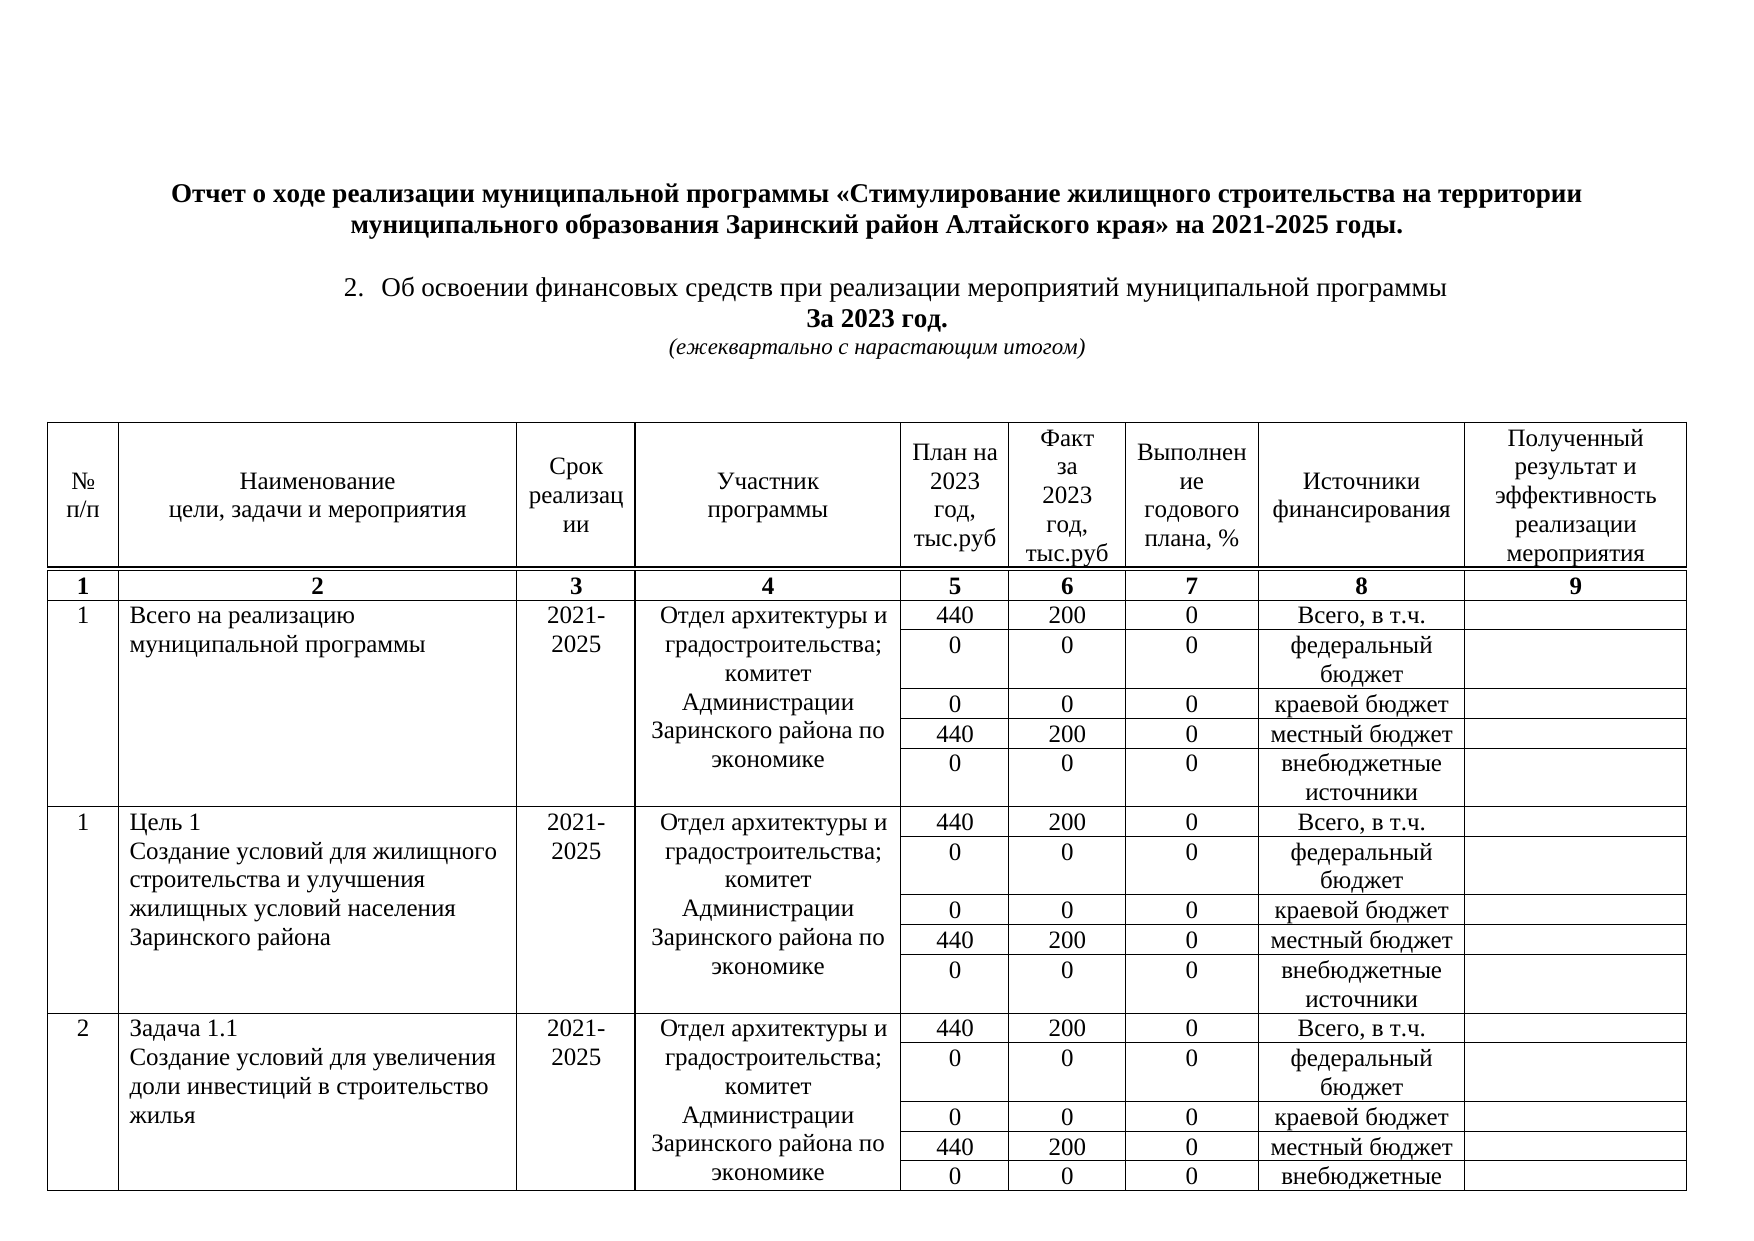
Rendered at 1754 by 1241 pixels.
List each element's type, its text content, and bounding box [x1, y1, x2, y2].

table_cell 2021-2025 [517, 807, 634, 1012]
table_cell 0 [1126, 895, 1258, 924]
table_cell 0 [1009, 630, 1125, 688]
table_cell 1 [48, 807, 118, 1012]
table_cell краевой бюджет [1259, 895, 1464, 924]
table_cell внебюджетные источники [1259, 1161, 1464, 1190]
table_cell 0 [901, 895, 1008, 924]
table_header № п/п [48, 423, 118, 566]
table_cell Всего, в т.ч. [1259, 1014, 1464, 1042]
table_cell 0 [1126, 689, 1258, 718]
table_cell [1465, 807, 1686, 836]
table_cell 440 [901, 807, 1008, 836]
table_cell внебюджетные источники [1259, 955, 1464, 1012]
text муниципального образования Заринский район Алтайского края» на 2021-2025 годы. [59, 208, 1695, 239]
table_cell [1465, 689, 1686, 718]
list Об освоении финансовых средств при реализации мероприятий муниципальной программы [97, 271, 1695, 302]
table_cell [1465, 749, 1686, 806]
table_cell 0 [1126, 749, 1258, 806]
table_cell 0 [901, 837, 1008, 894]
table_cell 440 [901, 1132, 1008, 1160]
table_cell 440 [901, 1014, 1008, 1042]
table_cell 2021-2025 [517, 601, 634, 806]
table_cell 0 [1126, 719, 1258, 747]
table_cell [1465, 1014, 1686, 1042]
table_cell 0 [901, 689, 1008, 718]
table_cell Всего, в т.ч. [1259, 807, 1464, 836]
table_header 9 [1465, 571, 1686, 599]
table_cell 0 [1009, 689, 1125, 718]
table_cell 0 [1009, 1043, 1125, 1101]
table_cell 0 [901, 955, 1008, 1012]
table_cell местный бюджет [1259, 719, 1464, 747]
table_cell 0 [1126, 601, 1258, 629]
table_cell 0 [1009, 895, 1125, 924]
table_cell 0 [1009, 955, 1125, 1012]
table_header 2 [119, 571, 516, 599]
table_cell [636, 1014, 900, 1190]
table_cell 1 [48, 601, 118, 806]
table_cell [1465, 719, 1686, 747]
table_cell 0 [1126, 630, 1258, 688]
table_header Факт за 2023 год, тыс.руб [1009, 423, 1125, 566]
table_cell [1465, 1102, 1686, 1131]
table_cell 0 [1009, 749, 1125, 806]
table_header Участник программы [636, 423, 900, 566]
table_cell местный бюджет [1259, 925, 1464, 954]
table_cell 0 [1126, 955, 1258, 1012]
table_cell 2 [48, 1014, 118, 1190]
table_cell [1465, 1161, 1686, 1190]
table_cell 200 [1009, 1132, 1125, 1160]
table_header Срок реализации [517, 423, 634, 566]
table_cell 0 [1126, 837, 1258, 894]
table_cell 0 [901, 1043, 1008, 1101]
table_header 7 [1126, 571, 1258, 599]
table_cell [1465, 837, 1686, 894]
table_header 3 [517, 571, 634, 599]
table_cell 440 [901, 601, 1008, 629]
table_cell 0 [901, 749, 1008, 806]
table_cell 200 [1009, 925, 1125, 954]
table_cell 2021-2025 [517, 1014, 634, 1190]
text Отчет о ходе реализации муниципальной программы «Стимулирование жилищного строительства на территории [59, 177, 1695, 208]
table_cell [1465, 895, 1686, 924]
table_cell федеральный бюджет [1259, 837, 1464, 894]
table_cell Всего на реализацию муниципальной программы [119, 601, 516, 806]
table_header Выполнение годового плана, % [1126, 423, 1258, 566]
table_cell 0 [1126, 1014, 1258, 1042]
table_header 4 [636, 571, 900, 599]
table_header 6 [1009, 571, 1125, 599]
table_cell краевой бюджет [1259, 689, 1464, 718]
table_cell 0 [1126, 1102, 1258, 1131]
table_cell 200 [1009, 601, 1125, 629]
table_cell [1465, 925, 1686, 954]
table_cell внебюджетные источники [1259, 749, 1464, 806]
table_cell [1465, 955, 1686, 1012]
table_header Наименование цели, задачи и мероприятия [119, 423, 516, 566]
table_cell 0 [1126, 1043, 1258, 1101]
table_header 8 [1259, 571, 1464, 599]
table_cell 0 [901, 1161, 1008, 1190]
table_cell 0 [1009, 837, 1125, 894]
table_cell 440 [901, 925, 1008, 954]
table_cell 0 [1126, 1161, 1258, 1190]
table_cell [1465, 1132, 1686, 1160]
table_cell Всего, в т.ч. [1259, 601, 1464, 629]
table_header План на 2023 год, тыс.руб [901, 423, 1008, 566]
table_cell Отдел архитектуры и градостроительства; комитет Администрации Заринского района по экономике [636, 601, 900, 806]
table_cell 0 [901, 630, 1008, 688]
table_cell 440 [901, 719, 1008, 747]
text За 2023 год. [59, 302, 1695, 333]
table_header Источники финансирования [1259, 423, 1464, 566]
table_cell [1465, 1043, 1686, 1101]
table_header Полученный результат и эффективность реализации мероприятия [1465, 423, 1686, 566]
table_cell 0 [901, 1102, 1008, 1131]
table_cell федеральный бюджет [1259, 630, 1464, 688]
table_cell [1465, 630, 1686, 688]
table_cell 200 [1009, 719, 1125, 747]
table_cell Цель 1 Создание условий для жилищного строительства и улучшения жилищных условий населения Заринского района [119, 807, 516, 1012]
table_cell 0 [1126, 1132, 1258, 1160]
table_cell 0 [1009, 1161, 1125, 1190]
text (ежеквартально с нарастающим итогом) [59, 333, 1695, 359]
table_cell 0 [1009, 1102, 1125, 1131]
table_cell 0 [1126, 807, 1258, 836]
table_cell федеральный бюджет [1259, 1043, 1464, 1101]
table_header 1 [48, 571, 118, 599]
table_cell местный бюджет [1259, 1132, 1464, 1160]
table_cell 0 [1126, 925, 1258, 954]
table_cell Отдел архитектуры и градостроительства; комитет Администрации Заринского района по экономике [636, 807, 900, 1012]
table_cell [1465, 601, 1686, 629]
table_header 5 [901, 571, 1008, 599]
table_cell 200 [1009, 807, 1125, 836]
table_cell 200 [1009, 1014, 1125, 1042]
table_cell краевой бюджет [1259, 1102, 1464, 1131]
table_cell Задача 1.1 Создание условий для увеличения доли инвестиций в строительство жилья [119, 1014, 516, 1190]
